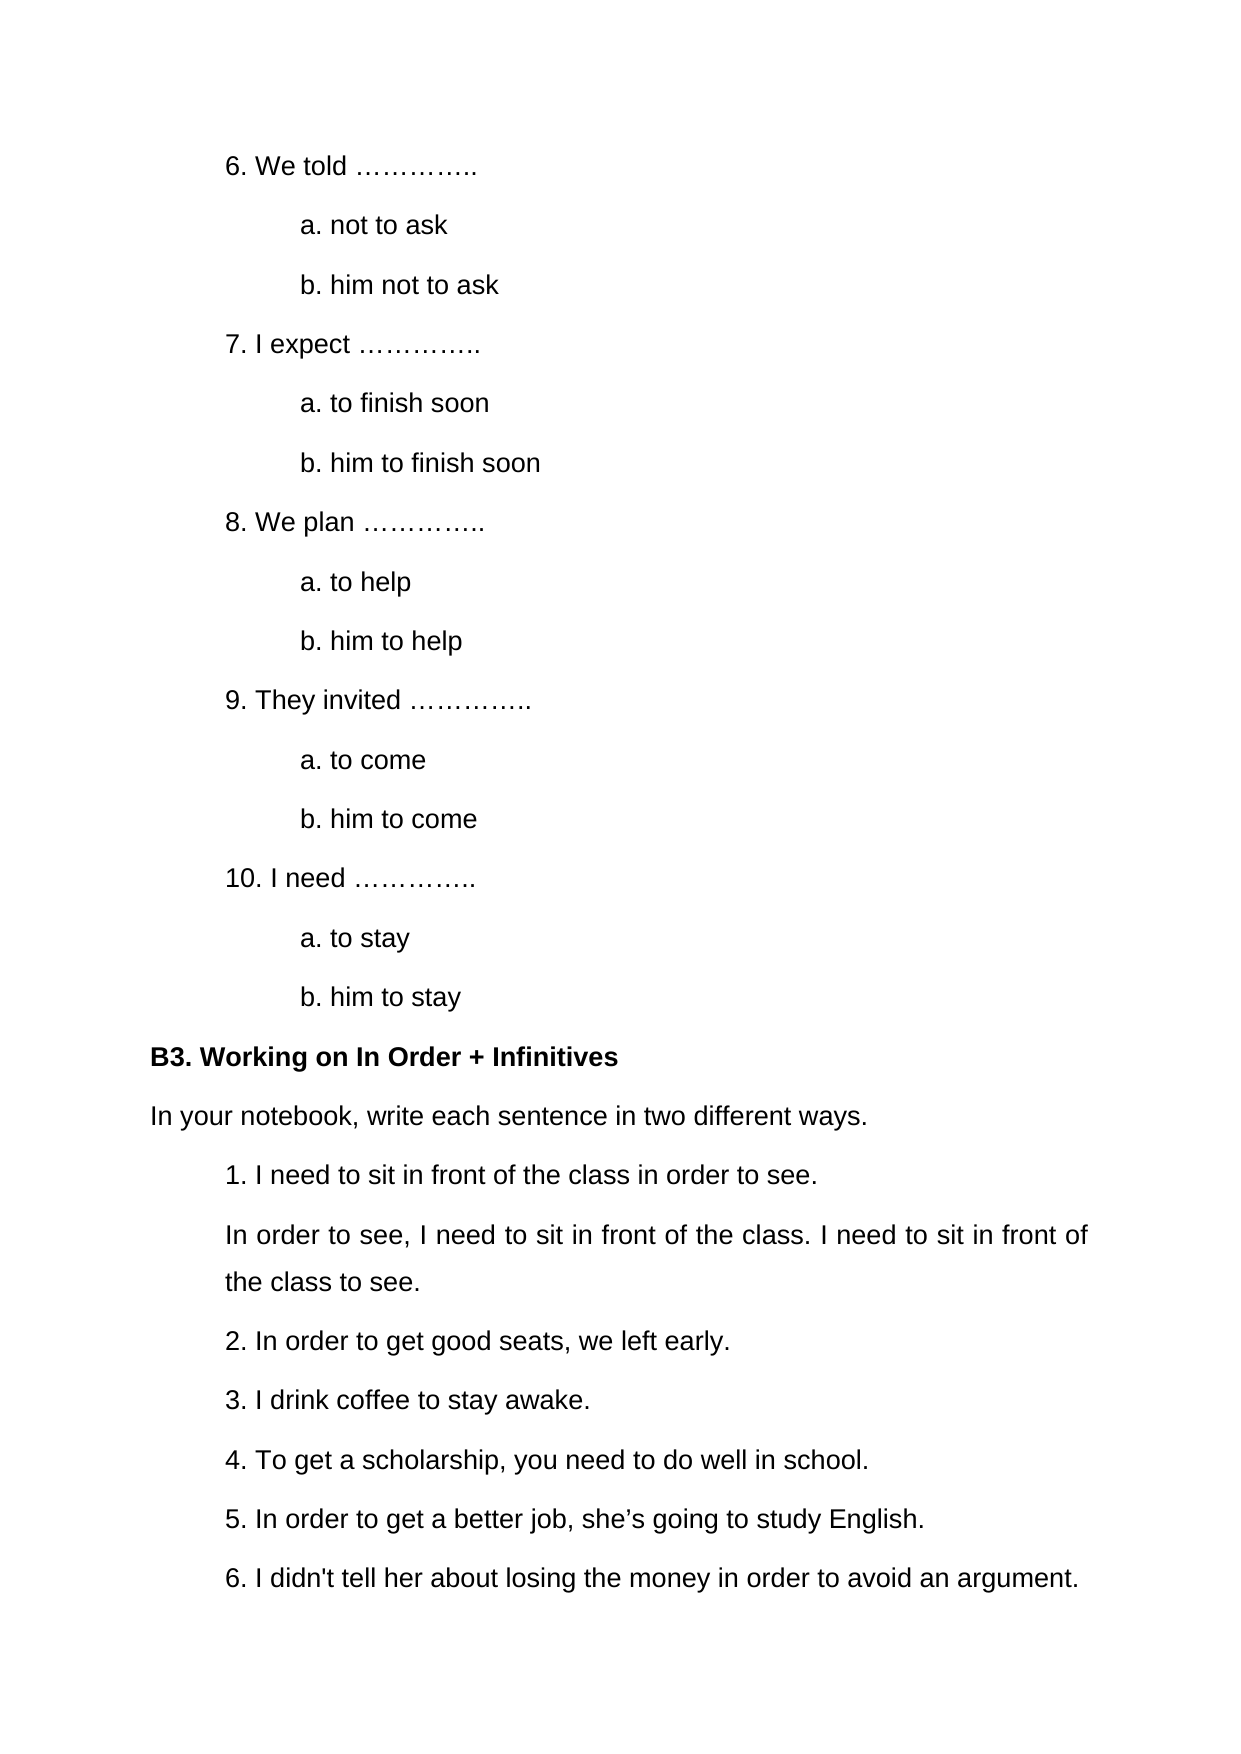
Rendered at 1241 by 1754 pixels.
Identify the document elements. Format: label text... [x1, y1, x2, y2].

text 1. I need to sit in front of the class in order to see. [225, 1159, 1090, 1191]
text In order to see, I need to sit in front of the class. I need to sit in front of the class to see. [225, 1219, 1090, 1297]
text b. him not to ask [300, 269, 1090, 300]
text b. him to stay [300, 981, 1090, 1012]
text a. to finish soon [300, 387, 1090, 419]
text 10. I need ………….. [225, 862, 1090, 894]
text 3. I drink coffee to stay awake. [225, 1384, 1090, 1416]
text 7. I expect ………….. [225, 328, 1090, 359]
text 8. We plan ………….. [225, 506, 1090, 537]
text a. to stay [300, 922, 1090, 953]
text b. him to come [300, 803, 1090, 834]
text a. not to ask [300, 209, 1090, 241]
text In your notebook, write each sentence in two different ways. [150, 1100, 1090, 1131]
text 6. We told ………….. [225, 150, 1090, 181]
text B3. Working on In Order + Infinitives [150, 1041, 1090, 1072]
text 4. To get a scholarship, you need to do well in school. [225, 1444, 1090, 1475]
text 5. In order to get a better job, she’s going to study English. [225, 1503, 1090, 1534]
text a. to help [300, 566, 1090, 597]
text 2. In order to get good seats, we left early. [225, 1325, 1090, 1356]
text 9. They invited ………….. [225, 684, 1090, 716]
text b. him to finish soon [300, 447, 1090, 478]
text a. to come [300, 744, 1090, 775]
text b. him to help [300, 625, 1090, 656]
text 6. I didn't tell her about losing the money in order to avoid an argument. [225, 1562, 1090, 1594]
